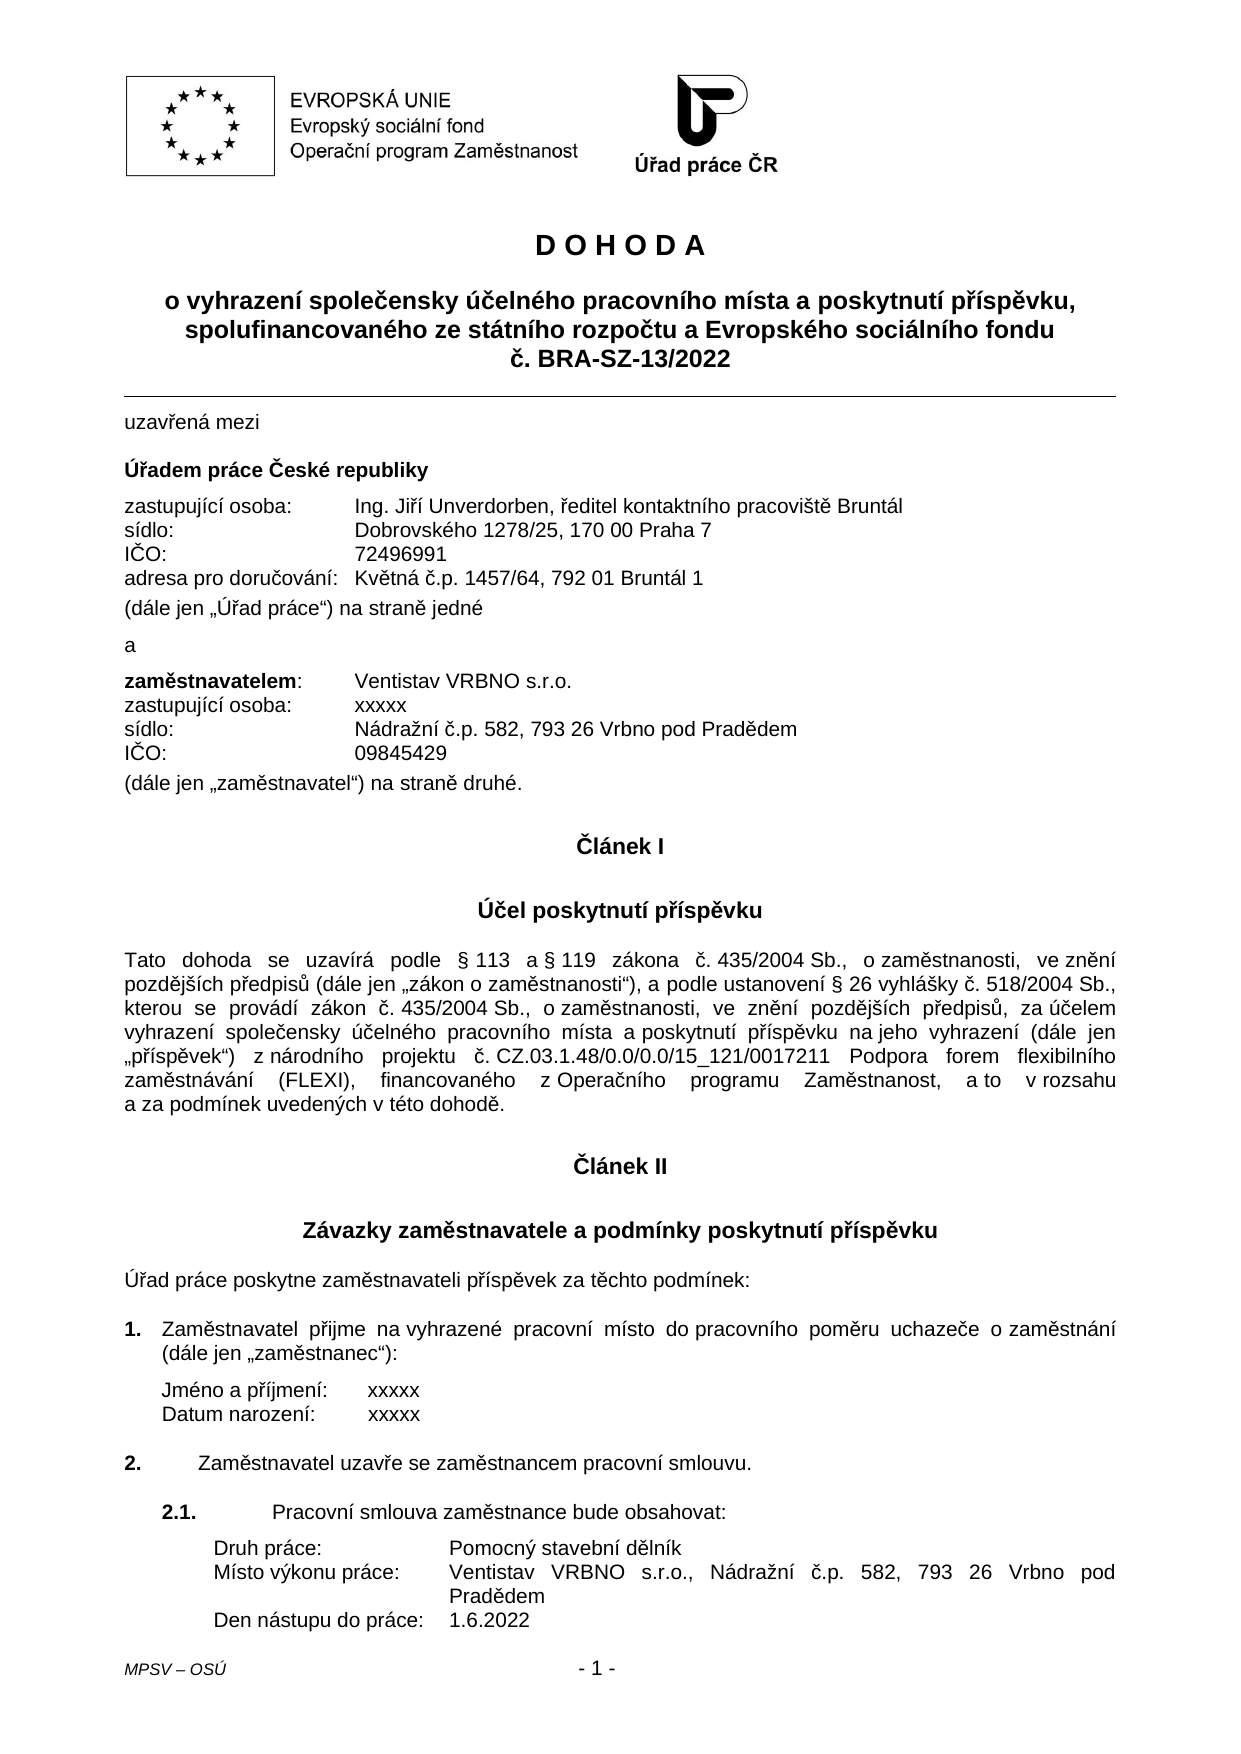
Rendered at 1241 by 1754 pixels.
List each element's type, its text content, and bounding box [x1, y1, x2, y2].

text Zaměstnavatel přijme na vyhrazené pracovní místo do pracovního poměru uchazeče o zaměstnání (dále jen „zaměstnanec“): [124, 1317, 1116, 1365]
text zastupující osoba: xxxxx [124, 693, 1116, 717]
text o vyhrazení společensky účelného pracovního místa a poskytnutí příspěvku, spolufinancovaného ze státního rozpočtu a Evropského sociálního fondu [124, 286, 1116, 343]
text Místo výkonu práce: Ventistav VRBNO s.r.o., Nádražní č.p. 582, 793 26 Vrbno pod Pradědem [213, 1560, 1116, 1608]
text IČO: 09845429 [124, 741, 1116, 765]
text č. BRA-SZ-13/2022 [124, 343, 1116, 372]
text a [124, 633, 1116, 657]
text Den nástupu do práce: 1.6.2022 [213, 1608, 1116, 1632]
text Článek I [124, 833, 1116, 859]
text Účel poskytnutí příspěvku [124, 897, 1116, 923]
text D O H O D A [124, 227, 1116, 261]
text IČO: 72496991 [124, 542, 1116, 566]
text sídlo: Nádražní č.p. 582, 793 26 Vrbno pod Pradědem [124, 717, 1116, 741]
text Úřadem práce České republiky [124, 458, 1116, 482]
text Druh práce: Pomocný stavební dělník [213, 1536, 1116, 1560]
text (dále jen „Úřad práce“) na straně jedné [124, 596, 1116, 620]
text Datum narození: xxxxx [162, 1402, 1116, 1426]
text uzavřená mezi [124, 397, 1116, 434]
text adresa pro doručování: Květná č.p. 1457/64, 792 01 Bruntál 1 [124, 566, 1116, 590]
text Zaměstnavatel uzavře se zaměstnancem pracovní smlouvu. [124, 1451, 1116, 1474]
text zaměstnavatelem: Ventistav VRBNO s.r.o.0 [124, 669, 1116, 693]
list Pracovní smlouva zaměstnance bude obsahovat: [162, 1499, 1116, 1523]
text Jméno a příjmení: xxxxx [161, 1378, 1116, 1402]
text sídlo: Dobrovského 1278/25, 170 00 Praha 7 [124, 518, 1116, 542]
picture [124, 73, 782, 179]
text (dále jen „zaměstnavatel“) na straně druhé. [124, 771, 1116, 795]
list Úřad práce poskytne zaměstnavateli příspěvek za těchto podmínek: [124, 1268, 1116, 1292]
text Článek II [124, 1153, 1116, 1179]
text Závazky zaměstnavatele a podmínky poskytnutí příspěvku [124, 1217, 1116, 1243]
list Tato dohoda se uzavírá podle § 113 a § 119 zákona č. 435/2004 Sb., o zaměstnanosti, ve znění pozdějších předpisů (dále jen „zákon o zaměstnanosti“), a podle ustanovení § 26 vyhlášky č. 518/2004 Sb., kterou se provádí zákon č. 435/2004 Sb., o zaměstnanosti, ve znění pozdějších předpisů, za účelem vyhrazení společensky účelného pracovního místa a poskytnutí příspěvku na jeho vyhrazení (dále jen „příspěvek“) z národního projektu č. CZ.03.1.48/0.0/0.0/15_121/0017211 Podpora forem flexibilního zaměstnávání (FLEXI), financovaného z Operačního programu Zaměstnanost, a to v rozsahu a za podmínek uvedených v této dohodě. [124, 948, 1116, 1116]
text zastupující osoba: Ing. Jiří Unverdorben, ředitel kontaktního pracoviště Bruntál [124, 494, 1116, 518]
